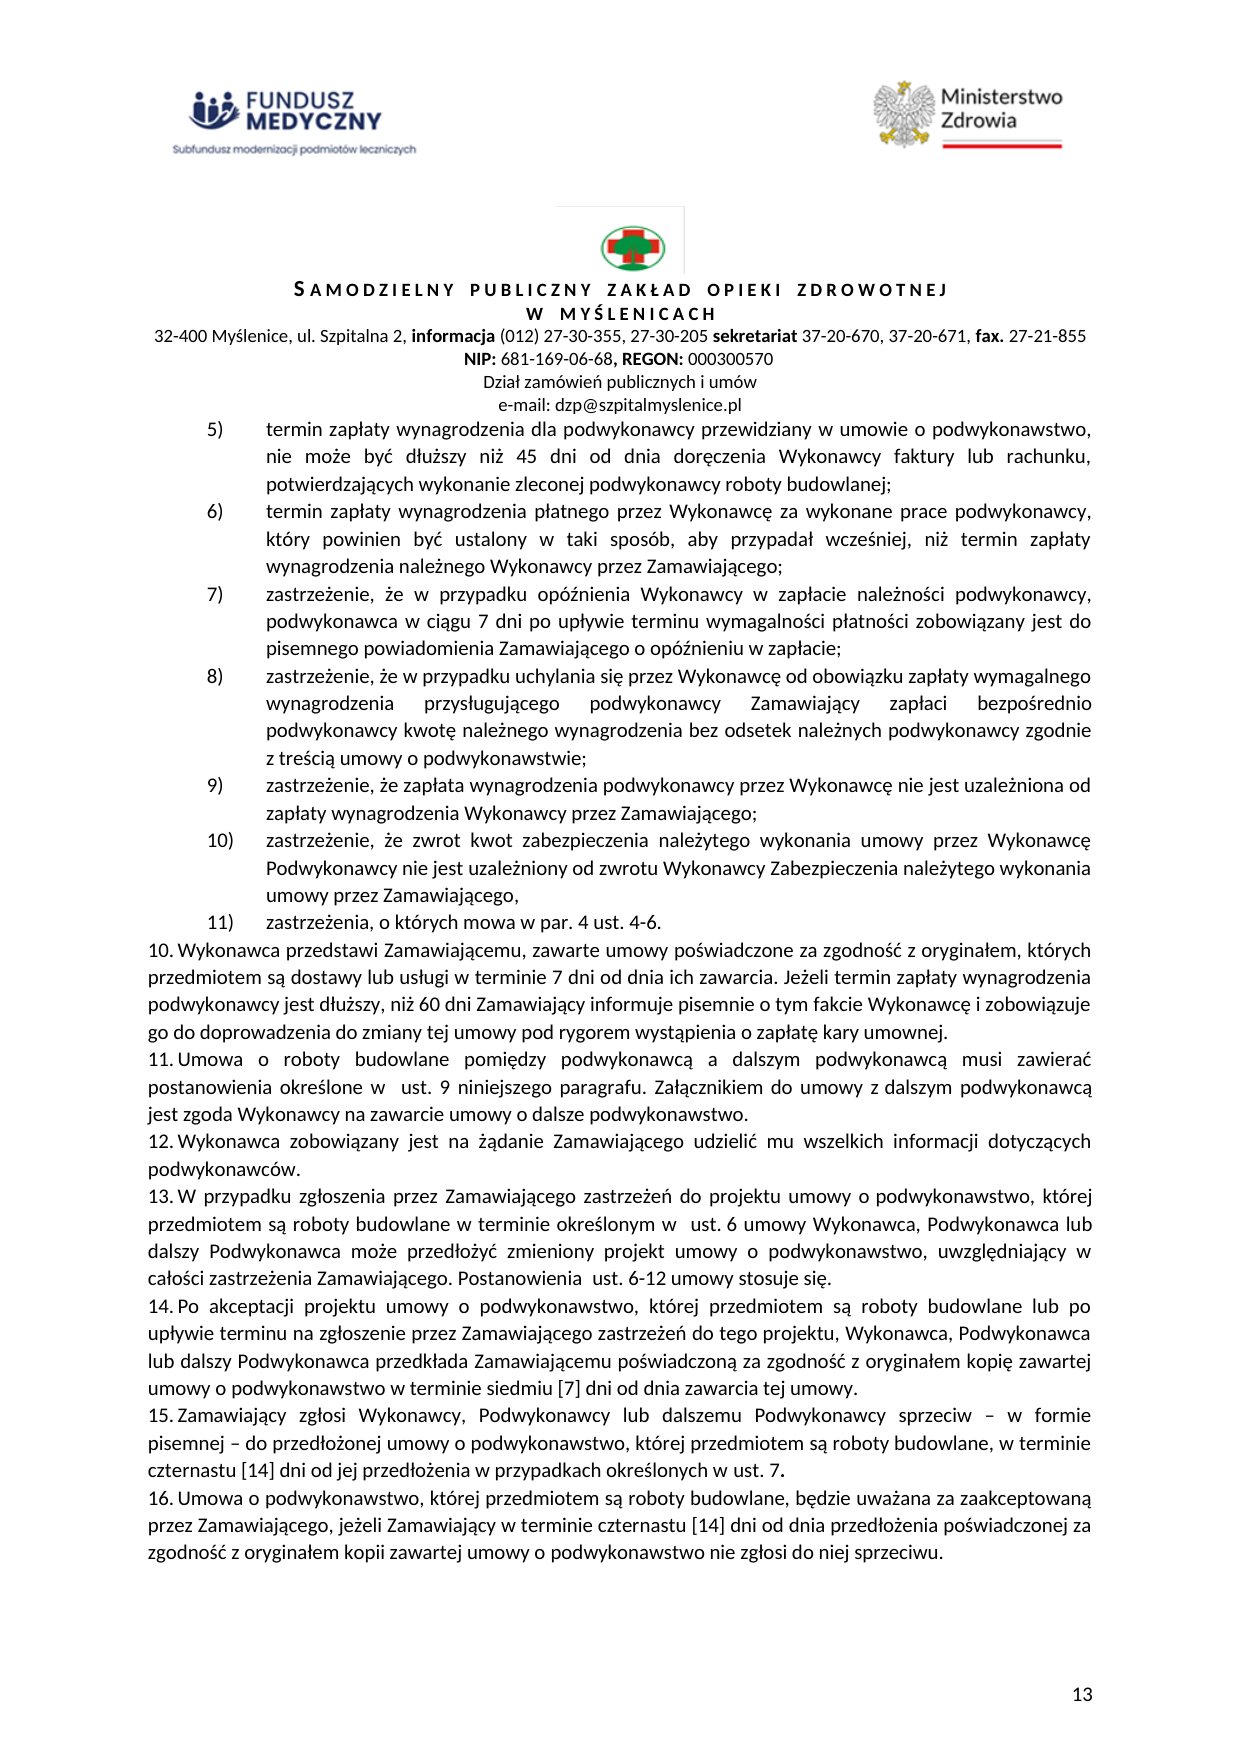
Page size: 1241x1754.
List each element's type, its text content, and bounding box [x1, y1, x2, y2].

list Po akceptacji projektu umowy o podwykonawstwo, której przedmiotem są roboty budowlane lub po upływie terminu na zgłoszenie przez Zamawiającego zastrzeżeń do tego projektu, Wykonawca, Podwykonawca lub dalszy Podwykonawca przedkłada Zamawiającemu poświadczoną za zgodność z oryginałem kopię zawartej umowy o podwykonawstwo w terminie siedmiu [7] dni od dnia zawarcia tej umowy. [148, 1293, 1093, 1401]
list termin zapłaty wynagrodzenia płatnego przez Wykonawcę za wykonane prace podwykonawcy, który powinien być ustalony w taki sposób, aby przypadał wcześniej, niż termin zapłaty wynagrodzenia należnego Wykonawcy przez Zamawiającego; [207, 498, 1093, 579]
picture [154, 73, 1086, 173]
list Umowa o podwykonawstwo, której przedmiotem są roboty budowlane, będzie uważana za zaakceptowaną przez Zamawiającego, jeżeli Zamawiający w terminie czternastu [14] dni od dnia przedłożenia poświadczonej za zgodność z oryginałem kopii zawartej umowy o podwykonawstwo nie zgłosi do niej sprzeciwu. [148, 1485, 1093, 1565]
list Wykonawca zobowiązany jest na żądanie Zamawiającego udzielić mu wszelkich informacji dotyczących podwykonawców. [148, 1129, 1093, 1181]
list Umowa o roboty budowlane pomiędzy podwykonawcą a dalszym podwykonawcą musi zawierać postanowienia określone w ust. 9 niniejszego paragrafu. Załącznikiem do umowy z dalszym podwykonawcą jest zgoda Wykonawcy na zawarcie umowy o dalsze podwykonawstwo. [148, 1046, 1093, 1127]
list Zamawiający zgłosi Wykonawcy, Podwykonawcy lub dalszemu Podwykonawcy sprzeciw – w formie pisemnej – do przedłożonej umowy o podwykonawstwo, której przedmiotem są roboty budowlane, w terminie czternastu [14] dni od jej przedłożenia w przypadkach określonych w ust. 7. [148, 1403, 1093, 1483]
list W przypadku zgłoszenia przez Zamawiającego zastrzeżeń do projektu umowy o podwykonawstwo, której przedmiotem są roboty budowlane w terminie określonym w ust. 6 umowy Wykonawca, Podwykonawca lub dalszy Podwykonawca może przedłożyć zmieniony projekt umowy o podwykonawstwo, uwzględniający w całości zastrzeżenia Zamawiającego. Postanowienia ust. 6-12 umowy stosuje się. [148, 1183, 1093, 1291]
picture [555, 206, 686, 274]
list termin zapłaty wynagrodzenia dla podwykonawcy przewidziany w umowie o podwykonawstwo, nie może być dłuższy niż 45 dni od dnia doręczenia Wykonawcy faktury lub rachunku, potwierdzających wykonanie zleconej podwykonawcy roboty budowlanej; [207, 416, 1093, 497]
list zastrzeżenie, że w przypadku opóźnienia Wykonawcy w zapłacie należności podwykonawcy, podwykonawca w ciągu 7 dni po upływie terminu wymagalności płatności zobowiązany jest do pisemnego powiadomienia Zamawiającego o opóźnieniu w zapłacie; [207, 581, 1093, 661]
list Wykonawca przedstawi Zamawiającemu, zawarte umowy poświadczone za zgodność z oryginałem, których przedmiotem są dostawy lub usługi w terminie 7 dni od dnia ich zawarcia. Jeżeli termin zapłaty wynagrodzenia podwykonawcy jest dłuższy, niż 60 dni Zamawiający informuje pisemnie o tym fakcie Wykonawcę i zobowiązuje go do doprowadzenia do zmiany tej umowy pod rygorem wystąpienia o zapłatę kary umownej. [148, 937, 1093, 1044]
list zastrzeżenie, że zwrot kwot zabezpieczenia należytego wykonania umowy przez Wykonawcę Podwykonawcy nie jest uzależniony od zwrotu Wykonawcy Zabezpieczenia należytego wykonania umowy przez Zamawiającego, [207, 827, 1093, 907]
list zastrzeżenie, że zapłata wynagrodzenia podwykonawcy przez Wykonawcę nie jest uzależniona od zapłaty wynagrodzenia Wykonawcy przez Zamawiającego; [207, 772, 1093, 825]
list zastrzeżenie, że w przypadku uchylania się przez Wykonawcę od obowiązku zapłaty wymagalnego wynagrodzenia przysługującego podwykonawcy Zamawiający zapłaci bezpośrednio podwykonawcy kwotę należnego wynagrodzenia bez odsetek należnych podwykonawcy zgodnie z treścią umowy o podwykonawstwie; [207, 663, 1093, 771]
list zastrzeżenia, o których mowa w par. 4 ust. 4-6. [207, 909, 1093, 935]
